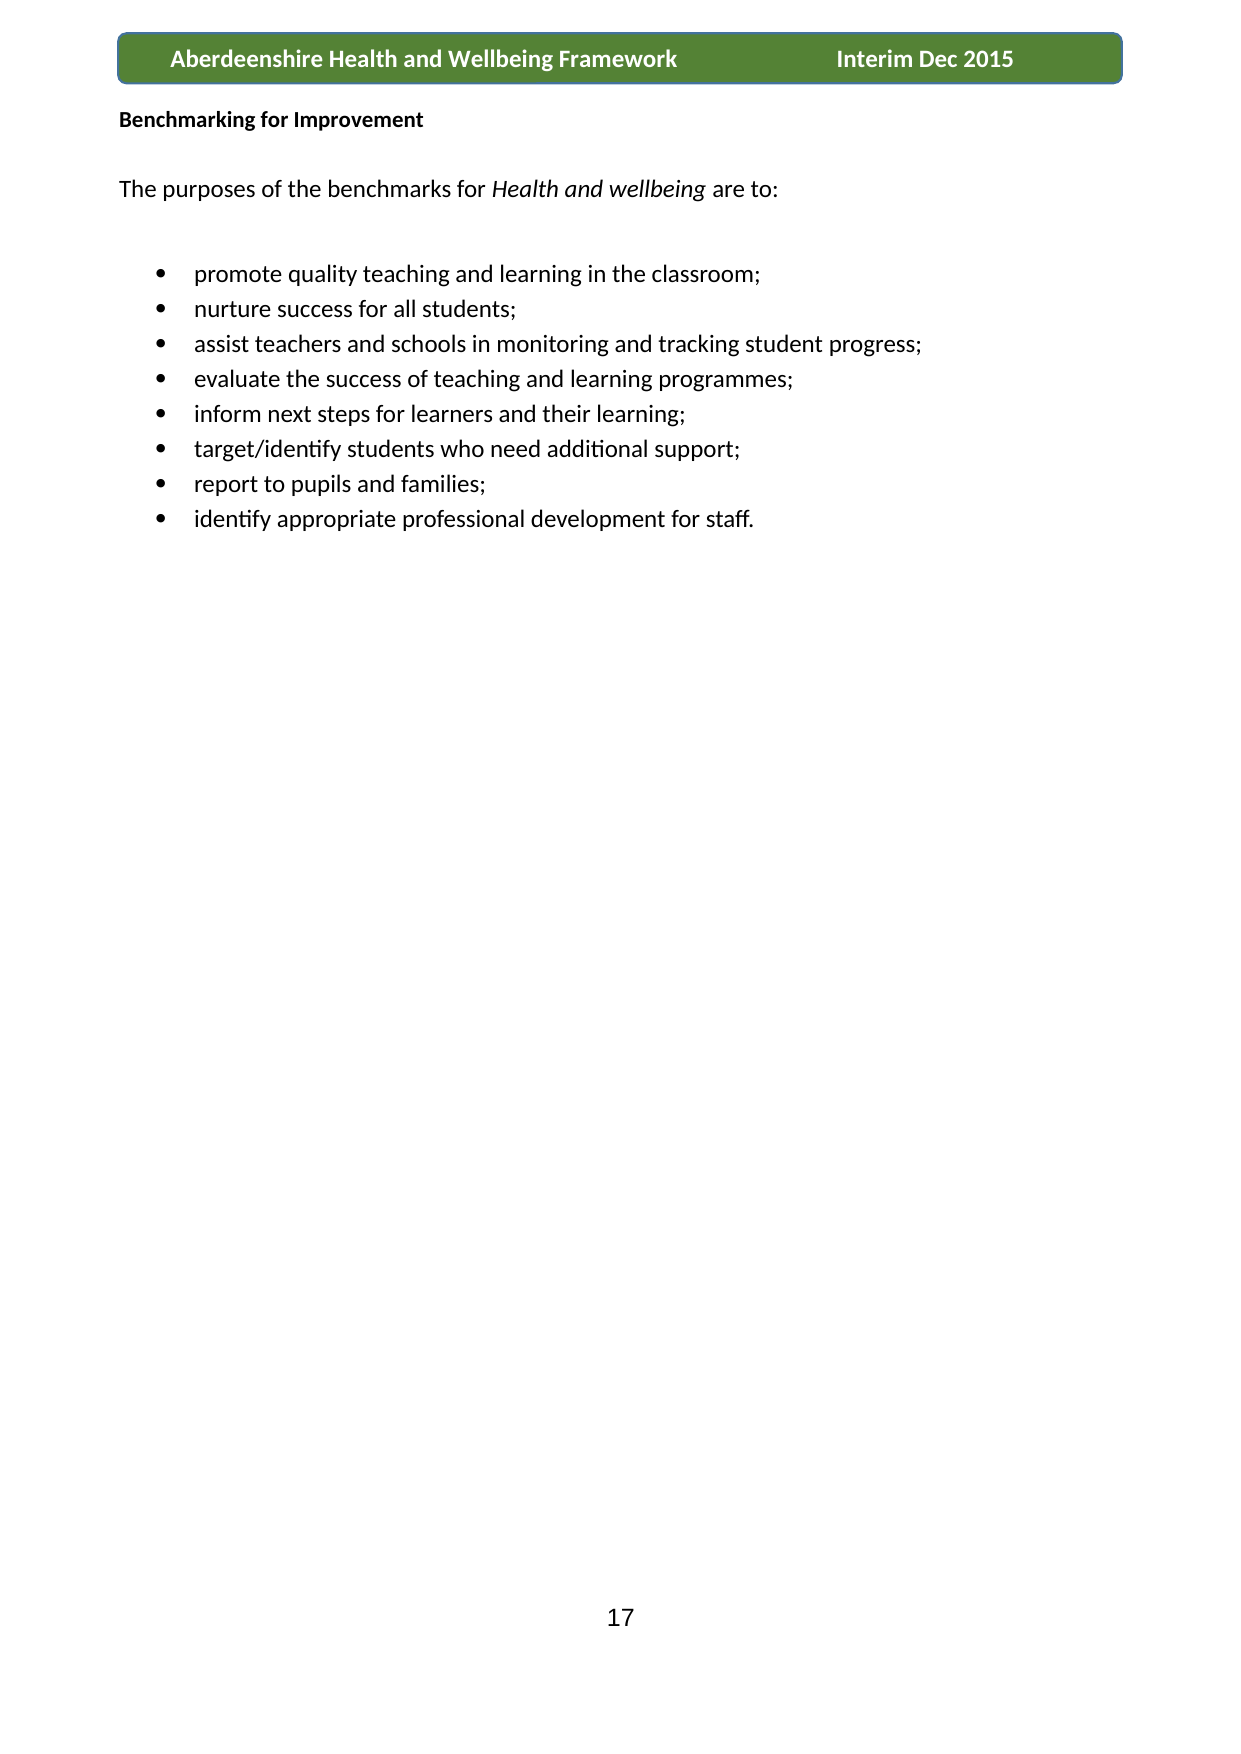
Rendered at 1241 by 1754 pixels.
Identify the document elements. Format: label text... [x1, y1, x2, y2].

list identify appropriate professional development for staff. [156, 503, 1122, 533]
list evaluate the success of teaching and learning programmes; [156, 363, 1122, 393]
text Benchmarking for Improvement [119, 105, 1122, 133]
list target/identify students who need additional support; [156, 433, 1122, 463]
text The purposes of the benchmarks for Health and wellbeing are to: [119, 173, 1122, 203]
list assist teachers and schools in monitoring and tracking student progress; [156, 328, 1122, 358]
list report to pupils and families; [156, 468, 1122, 498]
list inform next steps for learners and their learning; [156, 398, 1122, 428]
list nurture success for all students; [156, 293, 1122, 323]
list promote quality teaching and learning in the classroom; [156, 258, 1122, 288]
